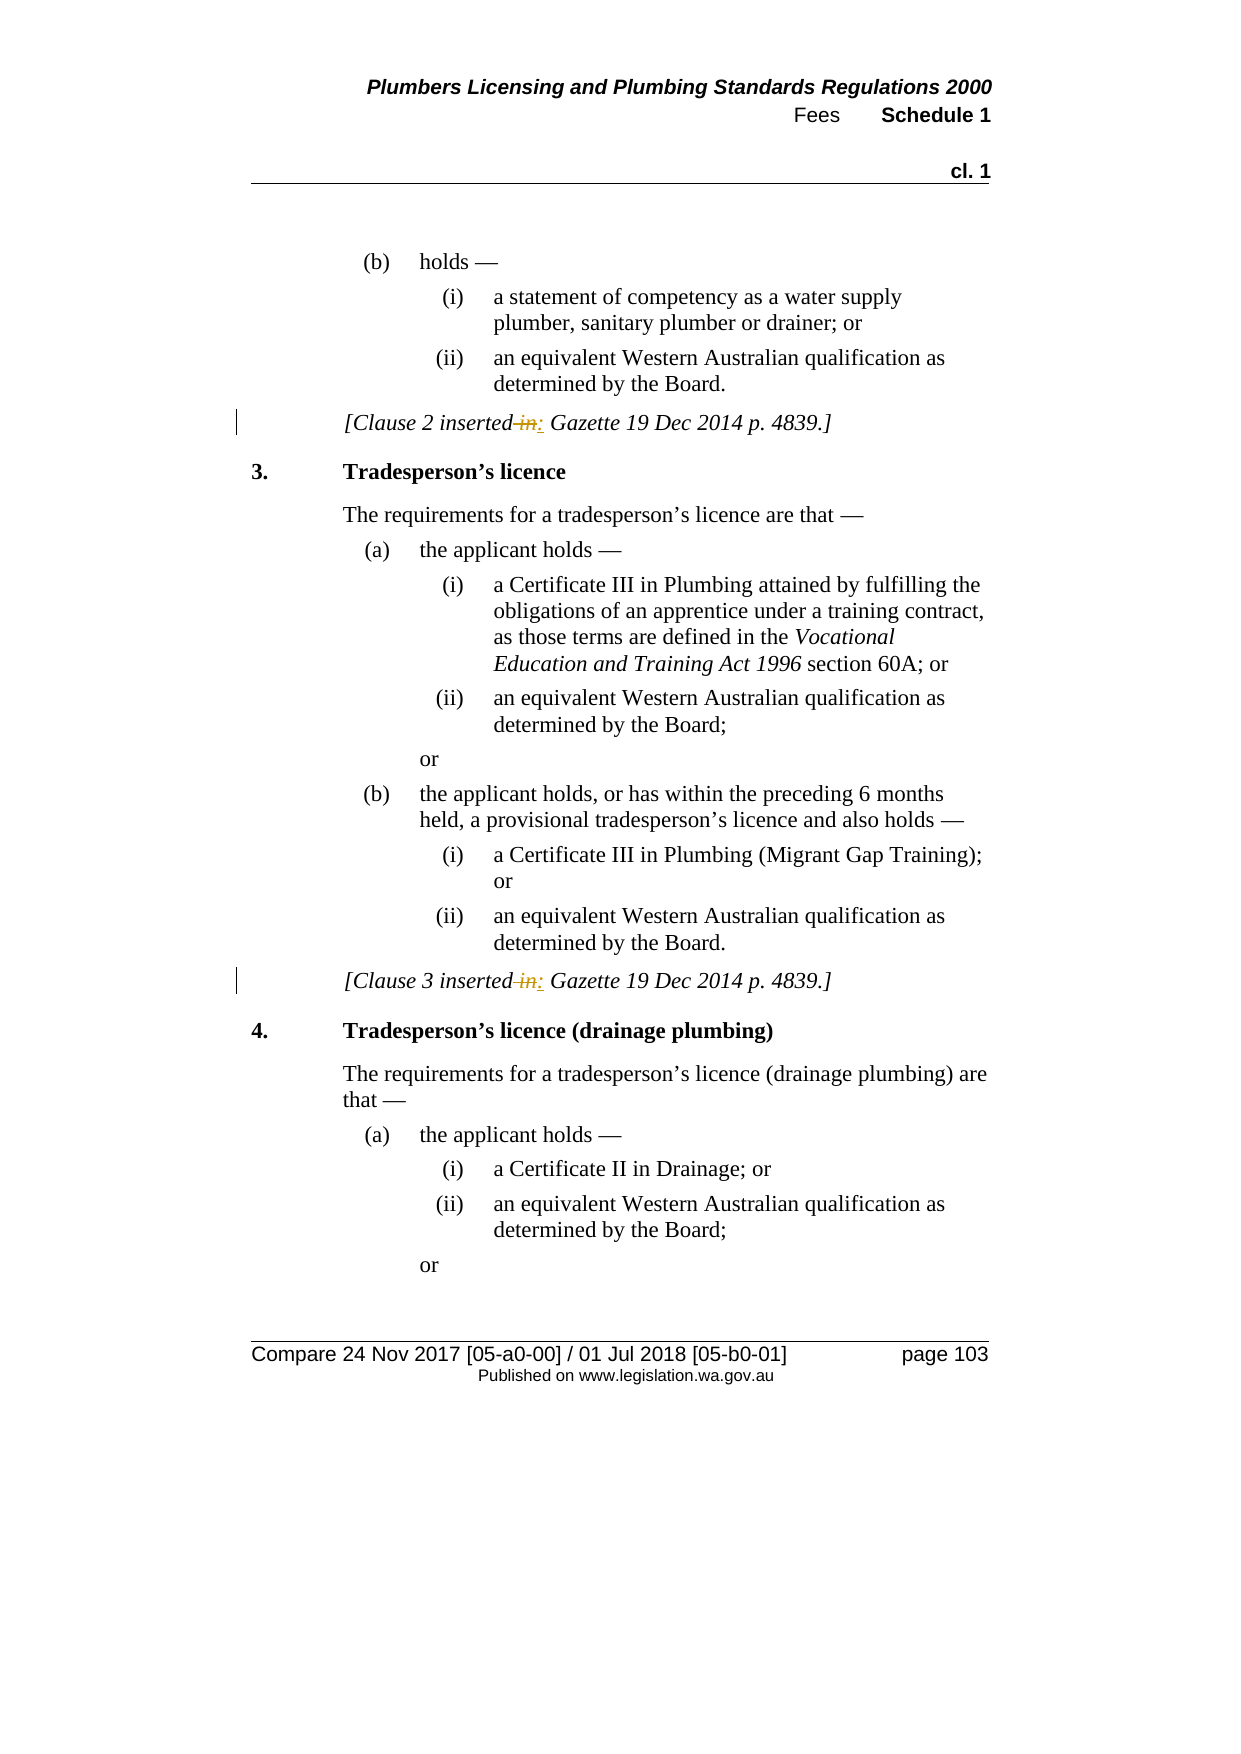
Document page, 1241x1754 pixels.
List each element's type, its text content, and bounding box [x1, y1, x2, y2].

text [Clause 2 inserted Gazette 19 Dec 2014 p. 4839.] [251, 409, 989, 435]
subtitle 3. Tradesperson’s licence [251, 458, 989, 484]
text [Clause 3 inserted Gazette 19 Dec 2014 p. 4839.] [251, 967, 989, 994]
text (ii) an equivalent Western Australian qualification as determined by the Board. [251, 344, 989, 396]
text (b) holds — [251, 248, 989, 274]
text The requirements for a tradesperson’s licence (drainage plumbing) are that — [251, 1060, 989, 1112]
text (i) a Certificate III in Plumbing attained by fulfilling the obligations of an apprentice under a training contract, as those terms are defined in the Vocational Education and Training Act 1996 section 60A; or [251, 571, 989, 676]
text or [251, 1251, 989, 1277]
text (a) the applicant holds — [251, 536, 989, 562]
text (i) a statement of competency as a water supply plumber, sanitary plumber or drainer; or [251, 283, 989, 335]
subtitle 4. Tradesperson’s licence (drainage plumbing) [251, 1017, 989, 1043]
text (ii) an equivalent Western Australian qualification as determined by the Board; [251, 1190, 989, 1243]
text (b) the applicant holds, or has within the preceding 6 months held, a provisional tradesperson’s licence and also holds — [251, 780, 989, 833]
text (i) a Certificate II in Drainage; or [251, 1155, 989, 1182]
text (ii) an equivalent Western Australian qualification as determined by the Board; [251, 684, 989, 737]
text The requirements for a tradesperson’s licence are that — [251, 501, 989, 528]
text or [251, 745, 989, 772]
text (a) the applicant holds — [251, 1121, 989, 1147]
text (ii) an equivalent Western Australian qualification as determined by the Board. [251, 902, 989, 955]
text (i) a Certificate III in Plumbing (Migrant Gap Training); or [251, 841, 989, 894]
